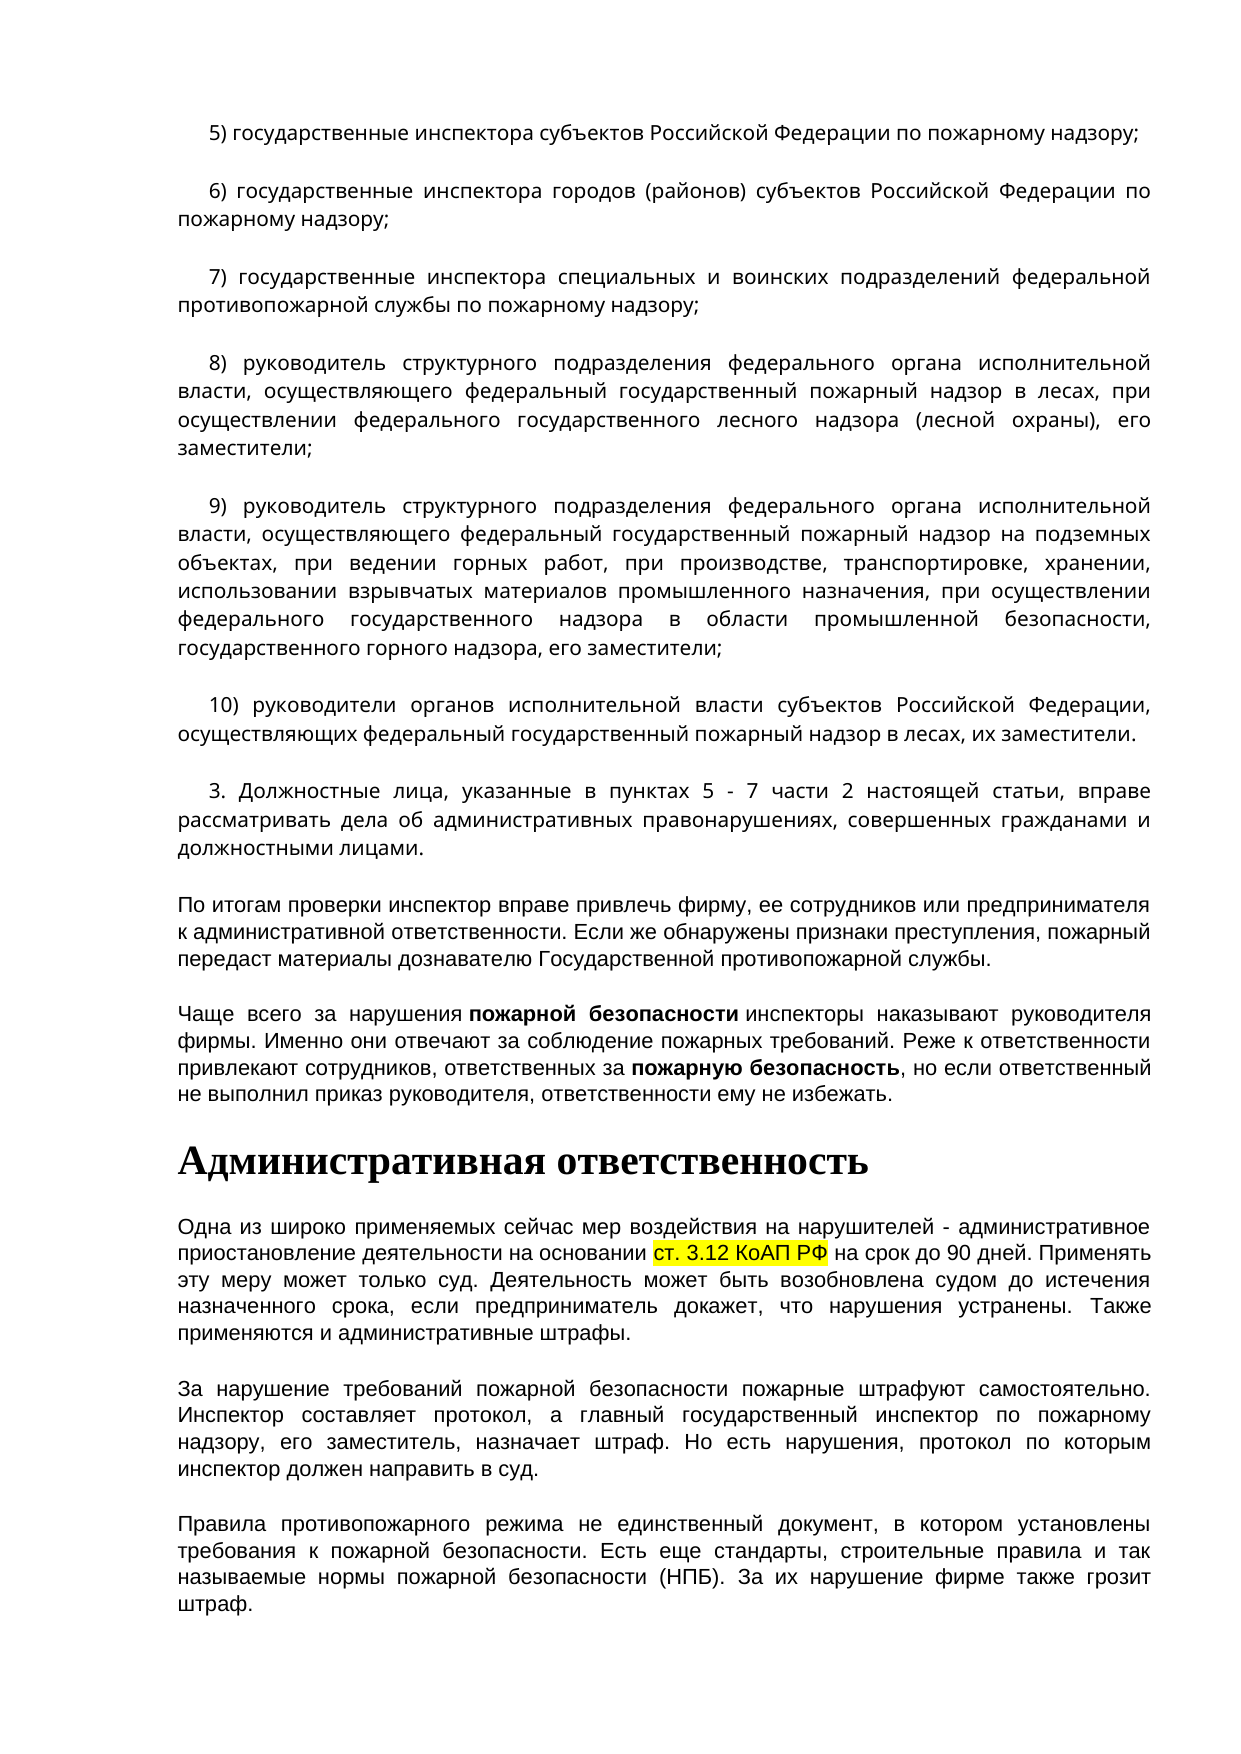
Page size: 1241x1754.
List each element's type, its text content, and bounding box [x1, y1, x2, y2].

text 3. Должностные лица, указанные в пунктах 5 - 7 части 2 настоящей статьи, вправе рассматривать дела об административных правонарушениях, совершенных гражданами и должностными лицами. [177, 777, 1152, 862]
text 10) руководители органов исполнительной власти субъектов Российской Федерации, осуществляющих федеральный государственный пожарный надзор в лесах, их заместители. [177, 691, 1152, 747]
text За нарушение требований пожарной безопасности пожарные штрафуют самостоятельно. Инспектор составляет протокол, а главный государственный инспектор по пожарному надзору, его заместитель, назначает штраф. Но есть нарушения, протокол по которым инспектор должен направить в суд. [177, 1374, 1152, 1481]
text Одна из широко применяемых сейчас мер воздействия на нарушителей - административное приостановление деятельности на основании ст. 3.12 КоАП РФ на срок до 90 дней. Применять эту меру может только суд. Деятельность может быть возобновлена судом до истечения назначенного срока, если предприниматель докажет, что нарушения устранены. Также применяются и административные штрафы. [177, 1212, 1152, 1345]
text Чаще всего за нарушения пожарной безопасности инспекторы наказывают руководителя фирмы. Именно они отвечают за соблюдение пожарных требований. Реже к ответственности привлекают сотрудников, ответственных за пожарную безопасность, но если ответственный не выполнил приказ руководителя, ответственности ему не избежать. [177, 1000, 1152, 1106]
text Правила противопожарного режима не единственный документ, в котором установлены требования к пожарной безопасности. Есть еще стандарты, строительные правила и так называемые нормы пожарной безопасности (НПБ). За их нарушение фирме также грозит штраф. [177, 1510, 1152, 1616]
text По итогам проверки инспектор вправе привлечь фирму, ее сотрудников или предпринимателя к административной ответственности. Если же обнаружены признаки преступления, пожарный передаст материалы дознавателю Государственной противопожарной службы. [177, 891, 1152, 971]
text Административная ответственность [177, 1135, 1152, 1183]
text 5) государственные инспектора субъектов Российской Федерации по пожарному надзору; [177, 118, 1152, 147]
text 6) государственные инспектора городов (районов) субъектов Российской Федерации по пожарному надзору; [177, 176, 1152, 233]
text 7) государственные инспектора специальных и воинских подразделений федеральной противопожарной службы по пожарному надзору; [177, 262, 1152, 319]
text 9) руководитель структурного подразделения федерального органа исполнительной власти, осуществляющего федеральный государственный пожарный надзор на подземных объектах, при ведении горных работ, при производстве, транспортировке, хранении, использовании взрывчатых материалов промышленного назначения, при осуществлении федерального государственного надзора в области промышленной безопасности, государственного горного надзора, его заместители; [177, 491, 1152, 661]
text 8) руководитель структурного подразделения федерального органа исполнительной власти, осуществляющего федеральный государственный пожарный надзор в лесах, при осуществлении федерального государственного лесного надзора (лесной охраны), его заместители; [177, 348, 1152, 462]
